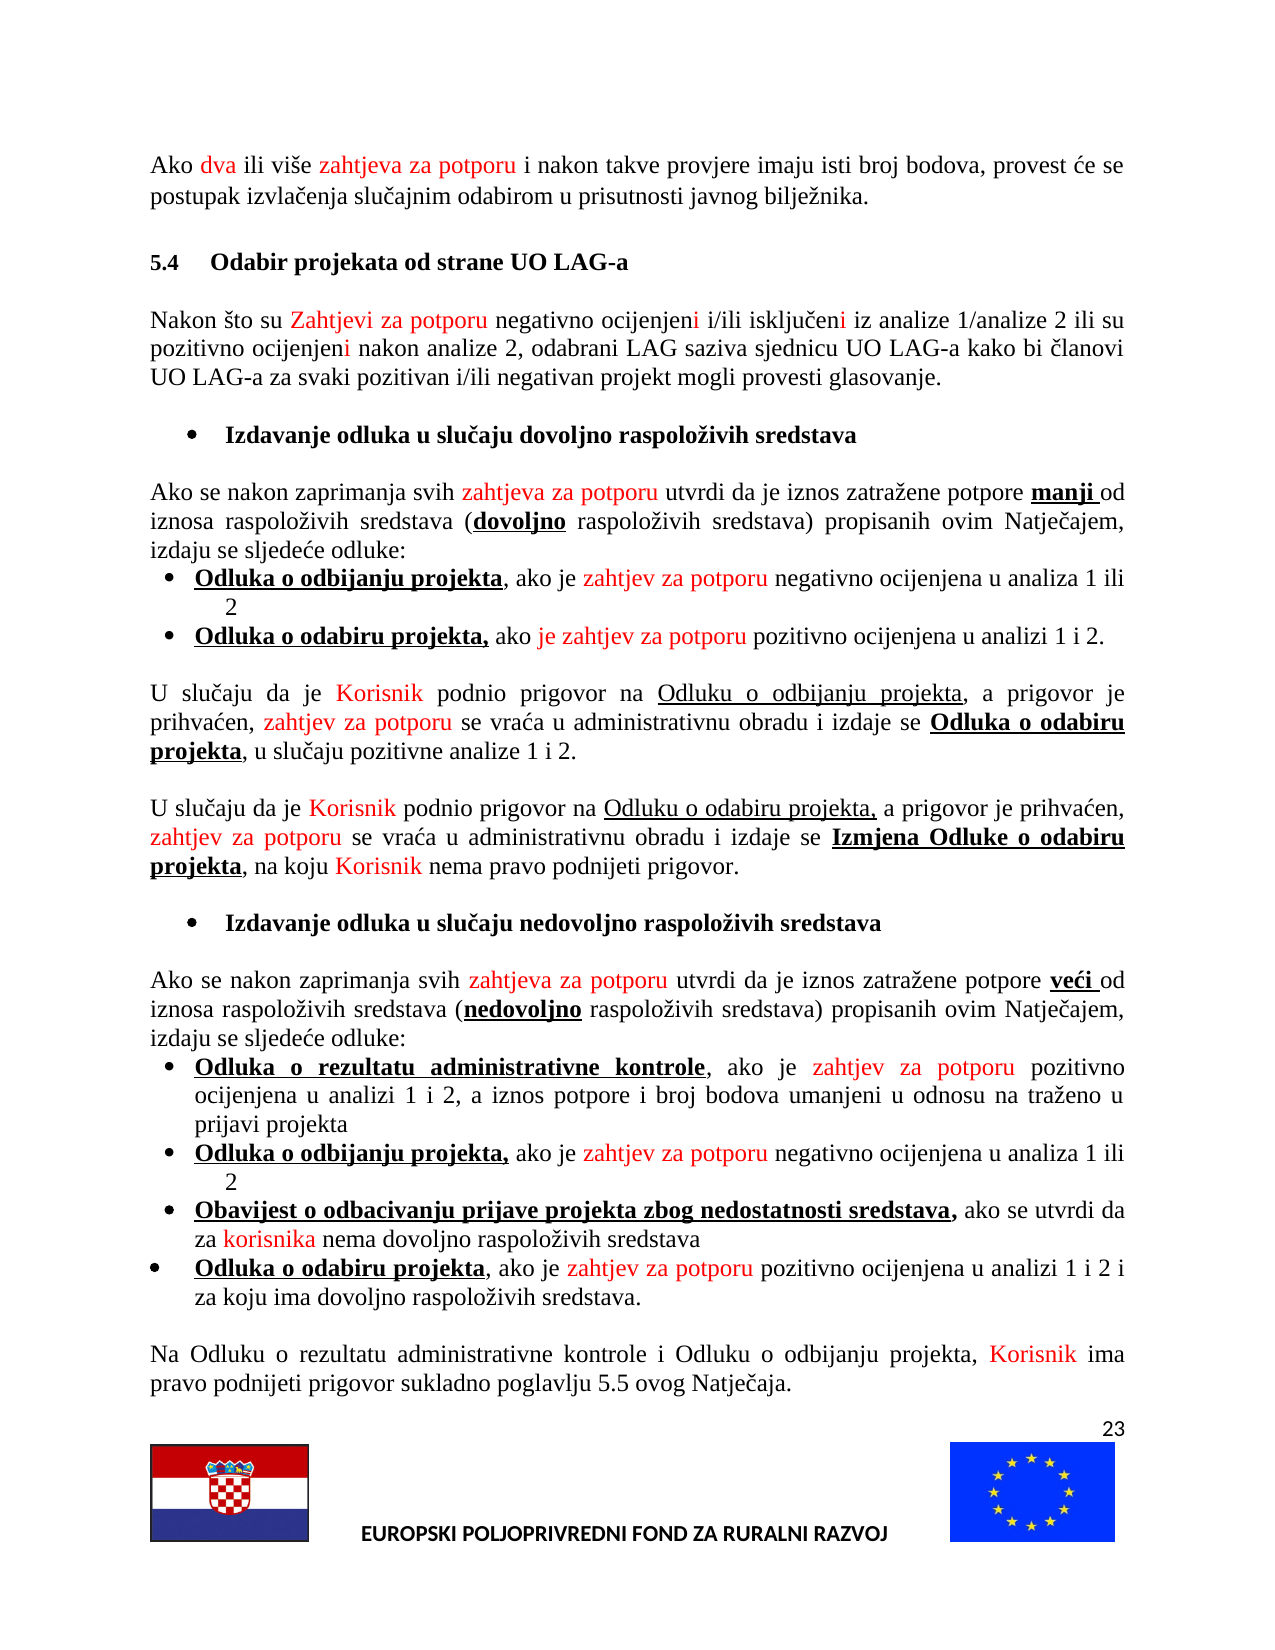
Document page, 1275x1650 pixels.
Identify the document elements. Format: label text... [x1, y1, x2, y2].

text Na Odluku o rezultatu administrativne kontrole i Odluku o odbijanju projekta, Korisnik ima pravo podnijeti prigovor sukladno poglavlju 5.5 ovog Natječaja. [150, 1339, 1125, 1397]
picture [150, 1444, 309, 1542]
text Ako dva ili više zahtjeva za potporu i nakon takve provjere imaju isti broj bodova, provest će se postupak izvlačenja slučajnim odabirom u prisutnosti javnog bilježnika. [150, 150, 1125, 210]
list Odluka o odabiru projekta, ako je zahtjev za potporu pozitivno ocijenjena u analizi 1 i 2 i za koju ima dovoljno raspoloživih sredstava. [150, 1253, 1125, 1310]
list Obavijest o odbacivanju prijave projekta zbog nedostatnosti sredstava, ako se utvrdi da za korisnika nema dovoljno raspoloživih sredstava [165, 1195, 1125, 1253]
list Odluka o odabiru projekta, ako je zahtjev za potporu pozitivno ocijenjena u analizi 1 i 2. [165, 621, 1125, 650]
text U slučaju da je Korisnik podnio prigovor na Odluku o odbijanju projekta, a prigovor je prihvaćen, zahtjev za potporu se vraća u administrativnu obradu i izdaje se Odluka o odabiru projekta, u slučaju pozitivne analize 1 i 2. [150, 678, 1125, 765]
text Nakon što su Zahtjevi za potporu negativno ocijenjeni i/ili isključeni iz analize 1/analize 2 ili su pozitivno ocijenjeni nakon analize 2, odabrani LAG saziva sjednicu UO LAG-a kako bi članovi UO LAG-a za svaki pozitivan i/ili negativan projekt mogli provesti glasovanje. [150, 305, 1125, 391]
list Izdavanje odluka u slučaju dovoljno raspoloživih sredstava [187, 420, 1125, 448]
picture [950, 1442, 1115, 1542]
list Odluka o odbijanju projekta, ako je zahtjev za potporu negativno ocijenjena u analiza 1 ili 2 [165, 1138, 1125, 1195]
text Ako se nakon zaprimanja svih zahtjeva za potporu utvrdi da je iznos zatražene potpore manji od iznosa raspoloživih sredstava (dovoljno raspoloživih sredstava) propisanih ovim Natječajem, izdaju se sljedeće odluke: [150, 477, 1125, 563]
list Odluka o rezultatu administrativne kontrole, ako je zahtjev za potporu pozitivno ocijenjena u analizi 1 i 2, a iznos potpore i broj bodova umanjeni u odnosu na traženo u prijavi projekta [165, 1052, 1125, 1138]
list Izdavanje odluka u slučaju nedovoljno raspoloživih sredstava [187, 908, 1125, 937]
subtitle Odabir projekata od strane UO LAG-a [150, 247, 1125, 276]
text U slučaju da je Korisnik podnio prigovor na Odluku o odabiru projekta, a prigovor je prihvaćen, zahtjev za potporu se vraća u administrativnu obradu i izdaje se Izmjena Odluke o odabiru projekta, na koju Korisnik nema pravo podnijeti prigovor. [150, 793, 1125, 880]
text Ako se nakon zaprimanja svih zahtjeva za potporu utvrdi da je iznos zatražene potpore veći od iznosa raspoloživih sredstava (nedovoljno raspoloživih sredstava) propisanih ovim Natječajem, izdaju se sljedeće odluke: [150, 965, 1125, 1052]
list Odluka o odbijanju projekta, ako je zahtjev za potporu negativno ocijenjena u analiza 1 ili 2 [165, 563, 1125, 621]
